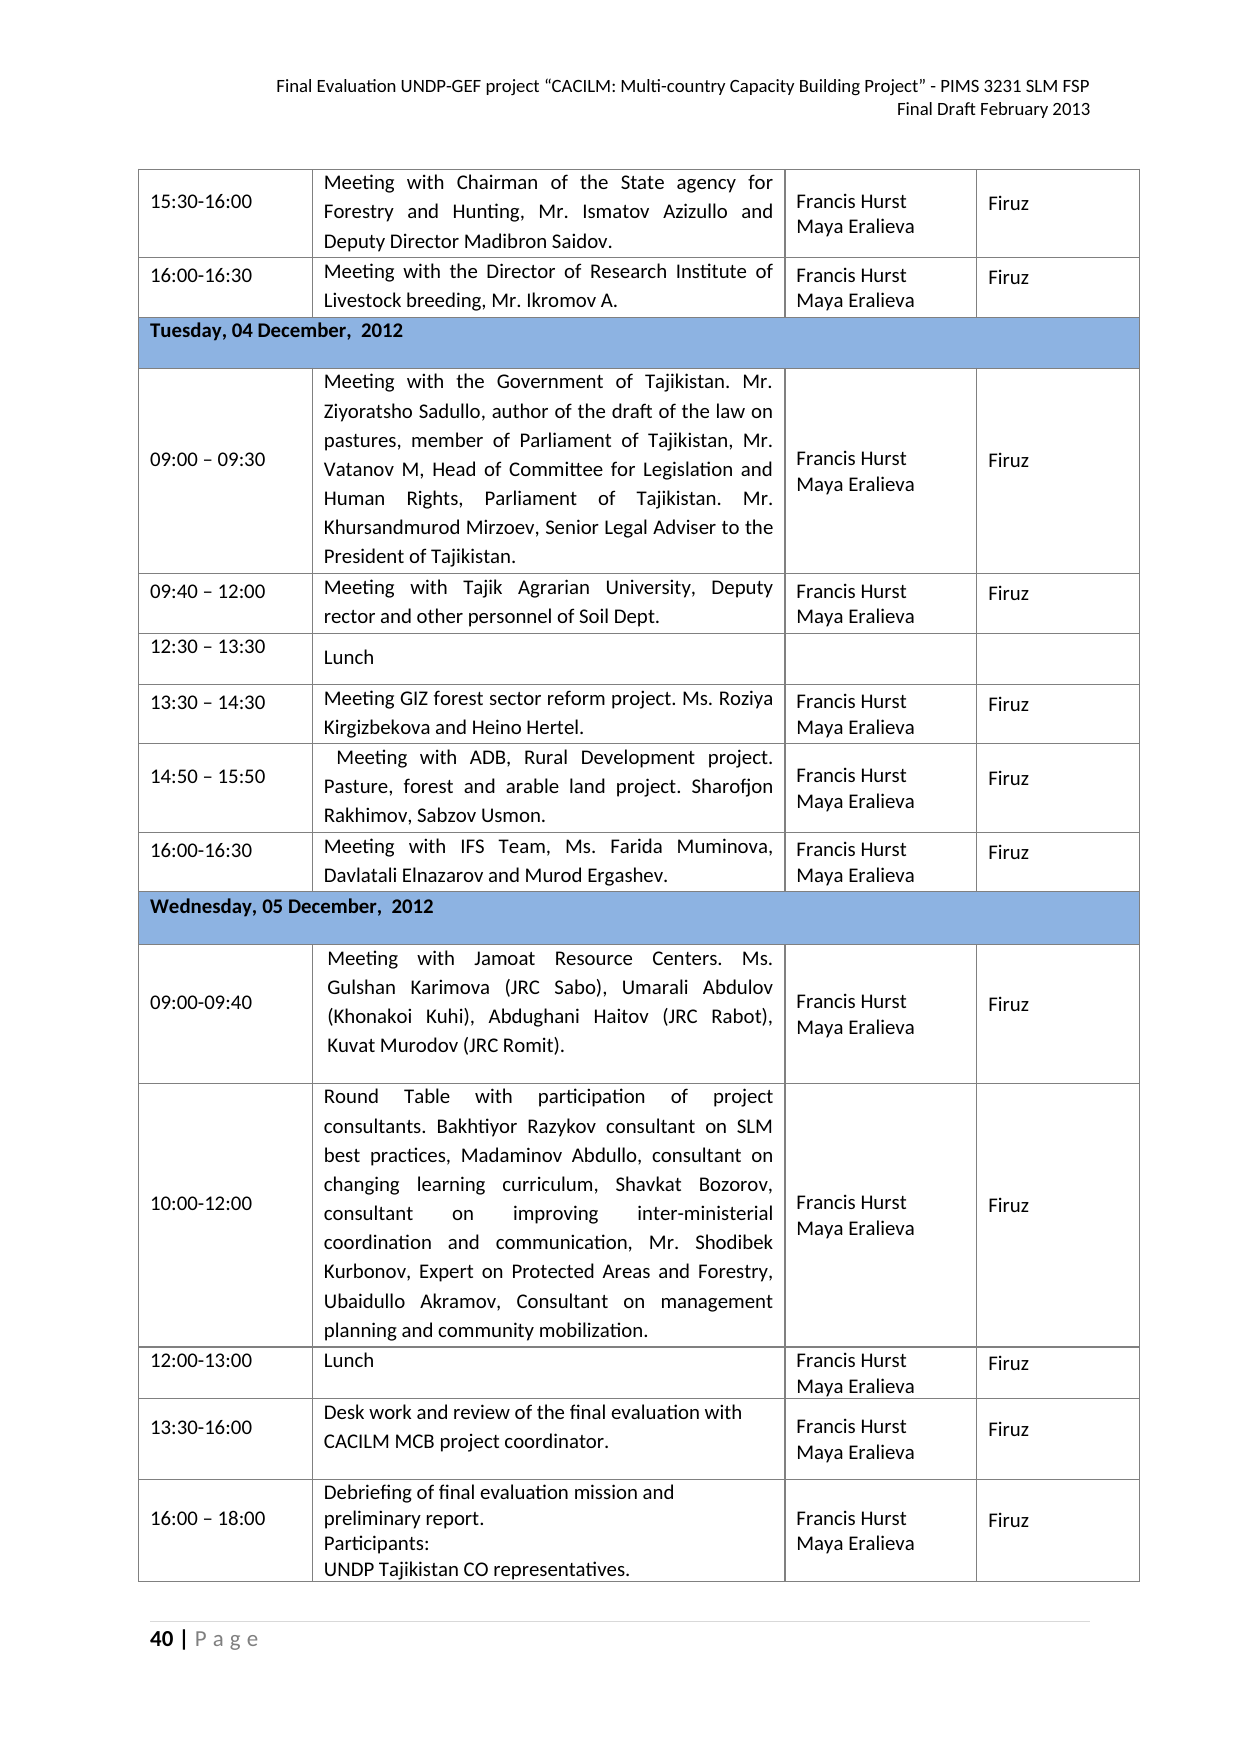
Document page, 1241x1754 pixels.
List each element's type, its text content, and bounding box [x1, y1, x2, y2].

table_cell 16:00-16:30 [139, 258, 312, 317]
table_cell Firuz [977, 258, 1139, 317]
table_cell 10:00-12:00 [139, 1084, 312, 1346]
table_cell Francis Hurst Maya Eralieva [786, 833, 976, 891]
table_cell Firuz [977, 1399, 1139, 1478]
table_cell Tuesday, 04 December, 2012 [139, 318, 1139, 368]
table_cell 13:30 – 14:30 [139, 685, 312, 743]
table_cell Meeting with Jamoat Resource Centers. Ms. Gulshan Karimova (JRC Sabo), Umarali Abdulov (Khonakoi Kuhi), Abdughani Haitov (JRC Rabot), Kuvat Murodov (JRC Romit). [313, 945, 784, 1083]
table_cell [977, 634, 1139, 684]
table_cell Firuz [977, 369, 1139, 573]
table_cell Firuz [977, 1084, 1139, 1346]
table_cell Francis Hurst Maya Eralieva [786, 1399, 976, 1478]
table_cell Lunch [313, 634, 784, 684]
table_cell 16:00 – 18:00 [139, 1480, 312, 1581]
table_cell Francis Hurst Maya Eralieva [786, 574, 976, 632]
table_cell Firuz [977, 945, 1139, 1083]
table_cell 12:00-13:00 [139, 1348, 312, 1398]
table_cell 14:50 – 15:50 [139, 744, 312, 832]
table_cell Firuz [977, 744, 1139, 832]
table_cell Firuz [977, 685, 1139, 743]
table_cell Francis Hurst Maya Eralieva [786, 369, 976, 573]
table_cell Round Table with participation of project consultants. Bakhtiyor Razykov consultant on SLM best practices, Madaminov Abdullo, consultant on changing learning curriculum, Shavkat Bozorov, consultant on improving inter-ministerial coordination and communication, Mr. Shodibek Kurbonov, Expert on Protected Areas and Forestry, Ubaidullo Akramov, Consultant on management planning and community mobilization. [313, 1084, 784, 1346]
table_cell Meeting with Chairman of the State agency for Forestry and Hunting, Mr. Ismatov Azizullo and Deputy Director Madibron Saidov. [313, 170, 784, 257]
table_cell Lunch [313, 1348, 784, 1398]
table_cell 12:30 – 13:30 [139, 634, 312, 684]
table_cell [786, 1480, 976, 1581]
table_cell Francis Hurst Maya Eralieva [786, 1348, 976, 1398]
table_cell Desk work and review of the final evaluation with CACILM MCB project coordinator. [313, 1399, 784, 1478]
table_cell Francis Hurst Maya Eralieva [786, 744, 976, 832]
table_cell Meeting with Tajik Agrarian University, Deputy rector and other personnel of Soil Dept. [313, 574, 784, 632]
table_cell Firuz [977, 574, 1139, 632]
table_cell Firuz [977, 170, 1139, 257]
table_cell 09:00-09:40 [139, 945, 312, 1083]
table_cell [786, 634, 976, 684]
table_cell Francis Hurst Maya Eralieva [786, 258, 976, 317]
table_cell 13:30-16:00 [139, 1399, 312, 1478]
table_cell Meeting with ADB, Rural Development project. Pasture, forest and arable land project. Sharofjon Rakhimov, Sabzov Usmon. [313, 744, 784, 832]
table_cell Francis Hurst Maya Eralieva [786, 1084, 976, 1346]
table_cell 15:30-16:00 [139, 170, 312, 257]
table_cell Firuz [977, 833, 1139, 891]
table_cell Francis Hurst Maya Eralieva [786, 685, 976, 743]
table_cell Meeting with the Government of Tajikistan. Mr. Ziyoratsho Sadullo, author of the draft of the law on pastures, member of Parliament of Tajikistan, Mr. Vatanov M, Head of Committee for Legislation and Human Rights, Parliament of Tajikistan. Mr. Khursandmurod Mirzoev, Senior Legal Adviser to the President of Tajikistan. [313, 369, 784, 573]
table_cell Firuz [977, 1348, 1139, 1398]
table_cell Meeting with the Director of Research Institute of Livestock breeding, Mr. Ikromov A. [313, 258, 784, 317]
table_cell 16:00-16:30 [139, 833, 312, 891]
table_cell Meeting with IFS Team, Ms. Farida Muminova, Davlatali Elnazarov and Murod Ergashev. [313, 833, 784, 891]
table_cell Wednesday, 05 December, 2012 [139, 892, 1139, 944]
table_cell Francis Hurst Maya Eralieva [786, 945, 976, 1083]
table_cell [786, 170, 976, 257]
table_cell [313, 1480, 784, 1581]
table_cell Meeting GIZ forest sector reform project. Ms. Roziya Kirgizbekova and Heino Hertel. [313, 685, 784, 743]
table_cell 09:40 – 12:00 [139, 574, 312, 632]
table_cell Firuz [977, 1480, 1139, 1581]
table_cell 09:00 – 09:30 [139, 369, 312, 573]
